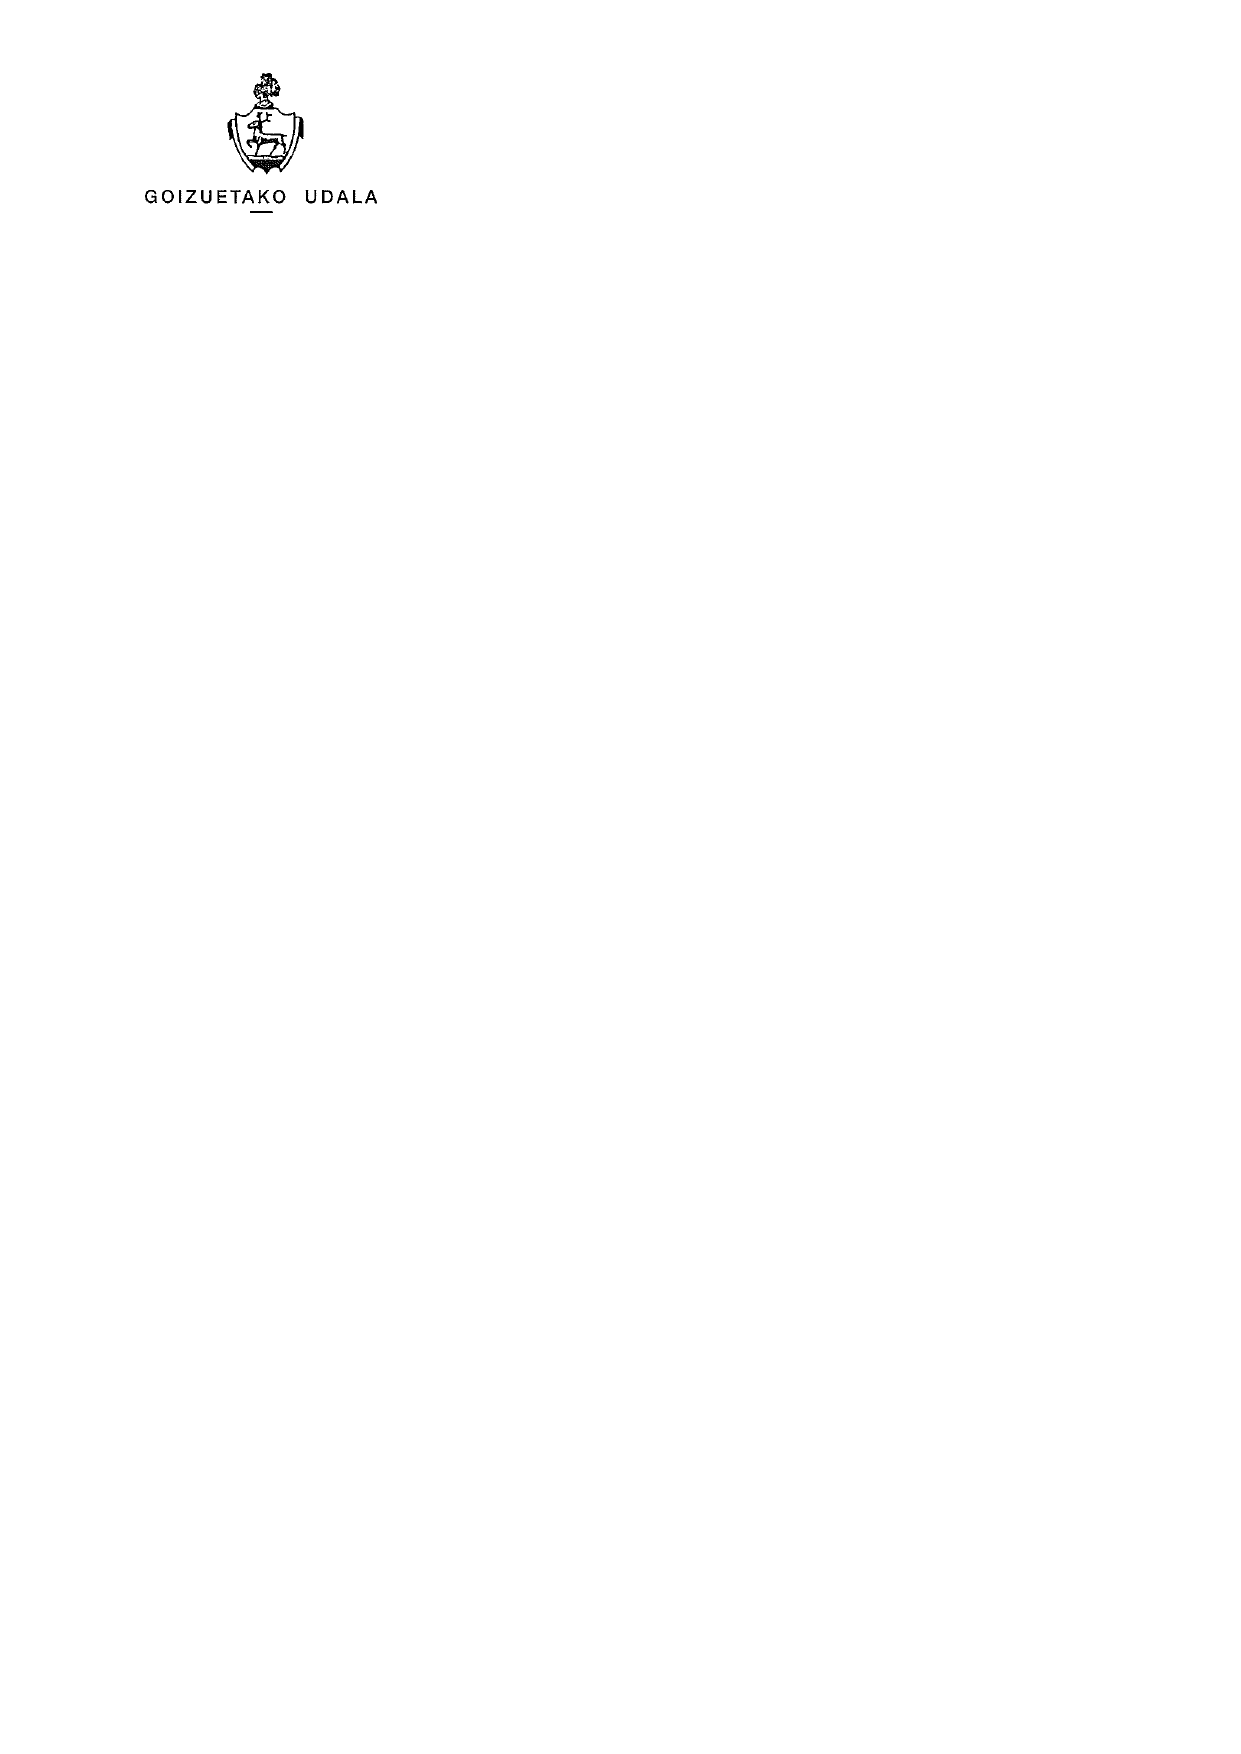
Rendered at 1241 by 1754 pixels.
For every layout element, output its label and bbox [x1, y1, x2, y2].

picture [131, 63, 389, 235]
